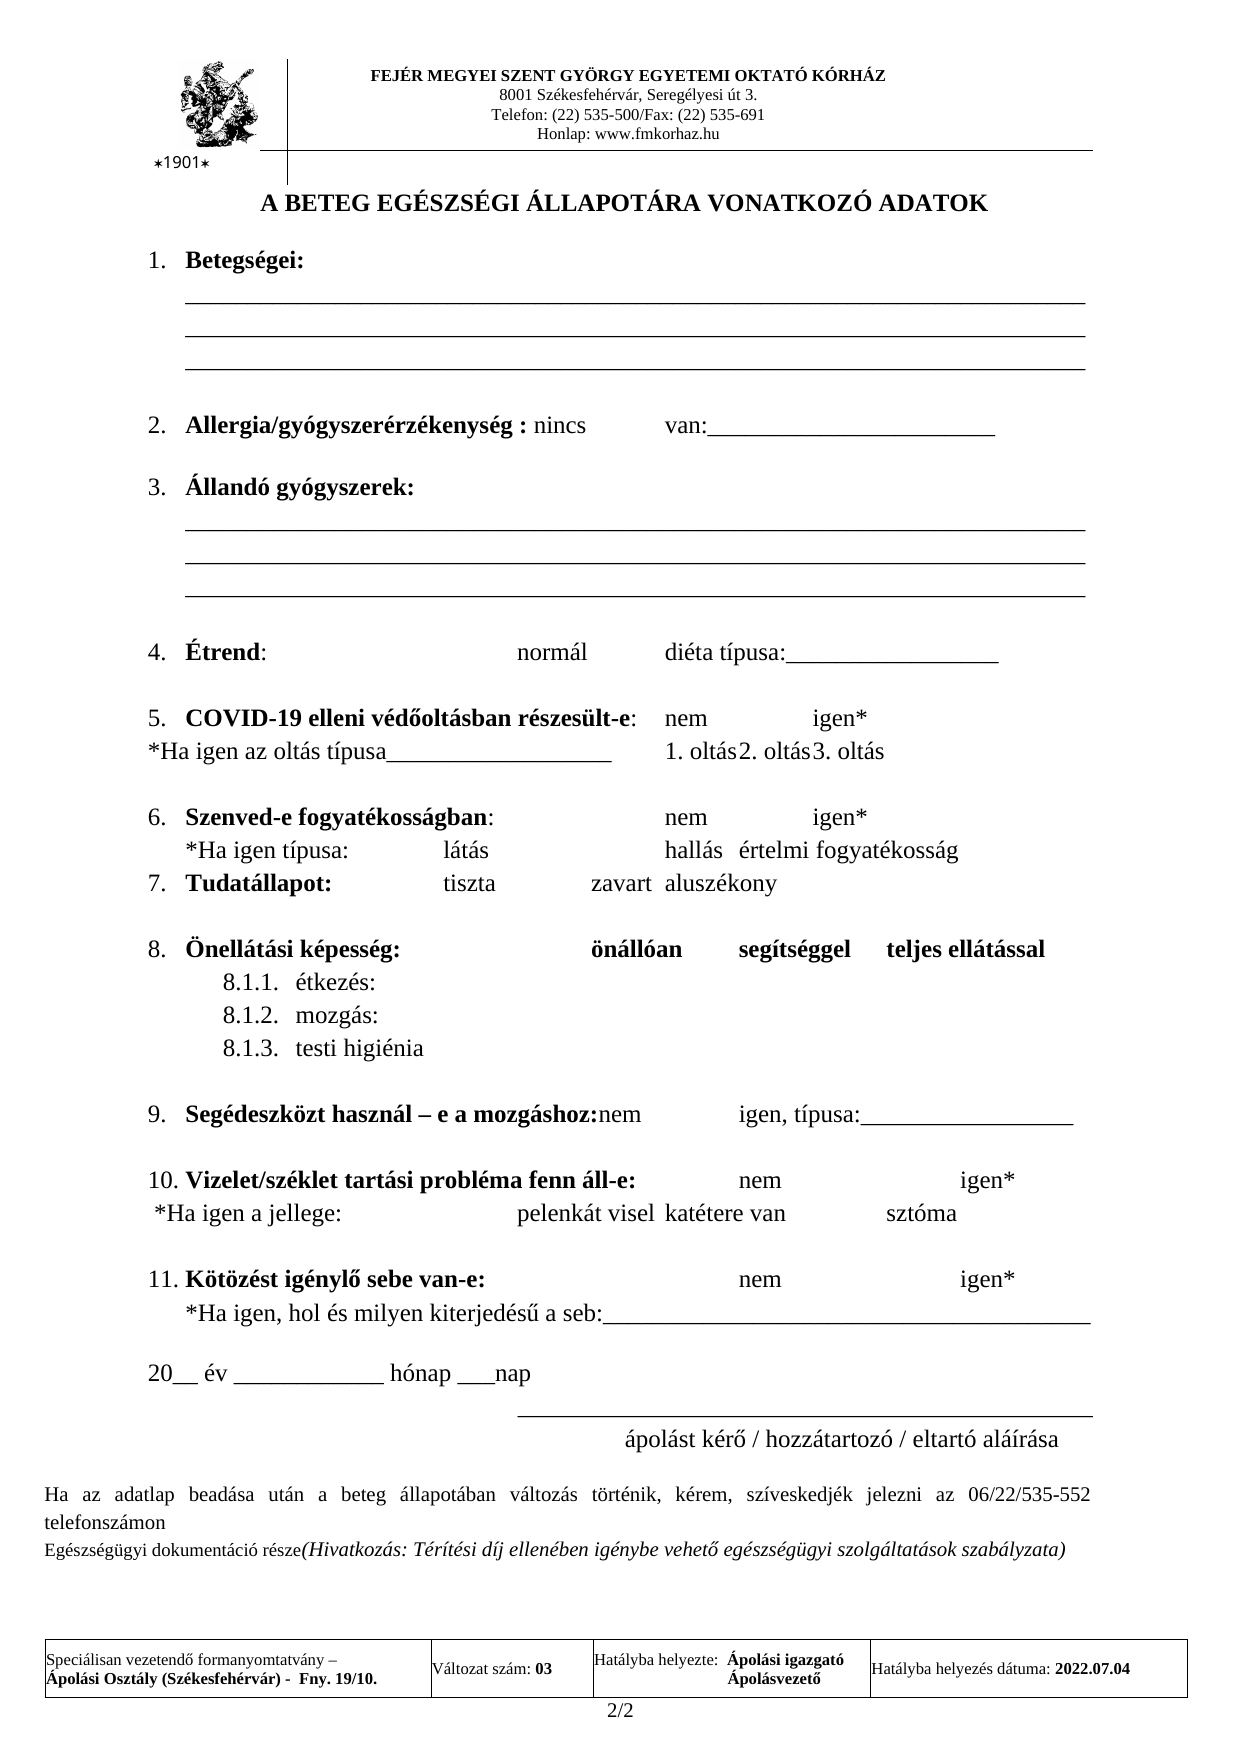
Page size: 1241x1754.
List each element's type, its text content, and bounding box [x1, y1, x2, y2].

list Szenved-e fogyatékosságban: 󠆐nem 󠆐igen* [148, 802, 1093, 831]
list Betegségei: ________________________________________________________________________________________________________________________________________________________________________________________________________________________ [148, 245, 1093, 373]
list testi higiénia 󠆐 󠆐 󠆐 [223, 1033, 1093, 1062]
list Vizelet/széklet tartási probléma fenn áll-e: 󠆐nem 󠆐igen* [148, 1166, 1093, 1194]
list Állandó gyógyszerek: [148, 472, 1093, 501]
list étkezés: 󠆐 󠆐 󠆐 [223, 967, 1093, 996]
list Segédeszközt használ – e a mozgáshoz:󠆐󠆐nem 󠆐igen, típusa:_________________ [148, 1099, 1093, 1128]
list COVID-19 elleni védőoltásban részesült-e: 󠆐 󠆐nem 󠆐igen* [148, 703, 1093, 732]
list Tudatállapot: 󠆐tiszta 󠆐zavart 󠆐aluszékony [148, 868, 1093, 897]
list Allergia/gyógyszerérzékenység :󠆐 󠆐󠆐nincs 󠆐van:_______________________ [148, 410, 1093, 439]
text Ha az adatlap beadása után a beteg állapotában változás történik, kérem, szíveskedjék jelezni az 06/22/535-552 telefonszámon [44, 1482, 1093, 1534]
list mozgás: 󠆐 󠆐 󠆐 [223, 1000, 1093, 1029]
list A BETEG EGÉSZSÉGI ÁLLAPOTÁRA VONATKOZÓ ADATOK [260, 188, 1093, 216]
list Kötözést igénylő sebe van-e: 󠆐nem 󠆐igen* [148, 1264, 1093, 1293]
text 20__ év ____________ hónap ___nap [148, 1358, 1093, 1387]
picture [177, 59, 261, 150]
text *Ha igen a jellege: 󠆐pelenkát visel 󠆐katétere van 󠆐sztóma [148, 1198, 1093, 1227]
text ápolást kérő / hozzátartozó / eltartó aláírása [591, 1424, 1093, 1453]
text ________________________________________________________________________________________________________________________________________________________________________________________________________________________ [185, 505, 1093, 600]
text *Ha igen típusa: 󠆐látás 󠆐hallás 󠆐értelmi fogyatékosság [185, 835, 1093, 864]
list Étrend: 󠆐normál 󠆐diéta típusa:_________________ [148, 637, 1093, 666]
text ______________________________________________ [148, 1391, 1093, 1420]
text Egészségügyi dokumentáció része(Hivatkozás: Térítési díj ellenében igénybe vehető egészségügyi szolgáltatások szabályzata) [44, 1537, 1093, 1561]
text *Ha igen az oltás típusa__________________ 󠆐1. oltás 󠆐2. oltás 󠆐3. oltás [148, 736, 1093, 765]
list *Ha igen, hol és milyen kiterjedésű a seb:_______________________________________ [185, 1298, 1093, 1326]
list Önellátási képesség: önállóan segítséggel teljes ellátással [148, 934, 1093, 963]
